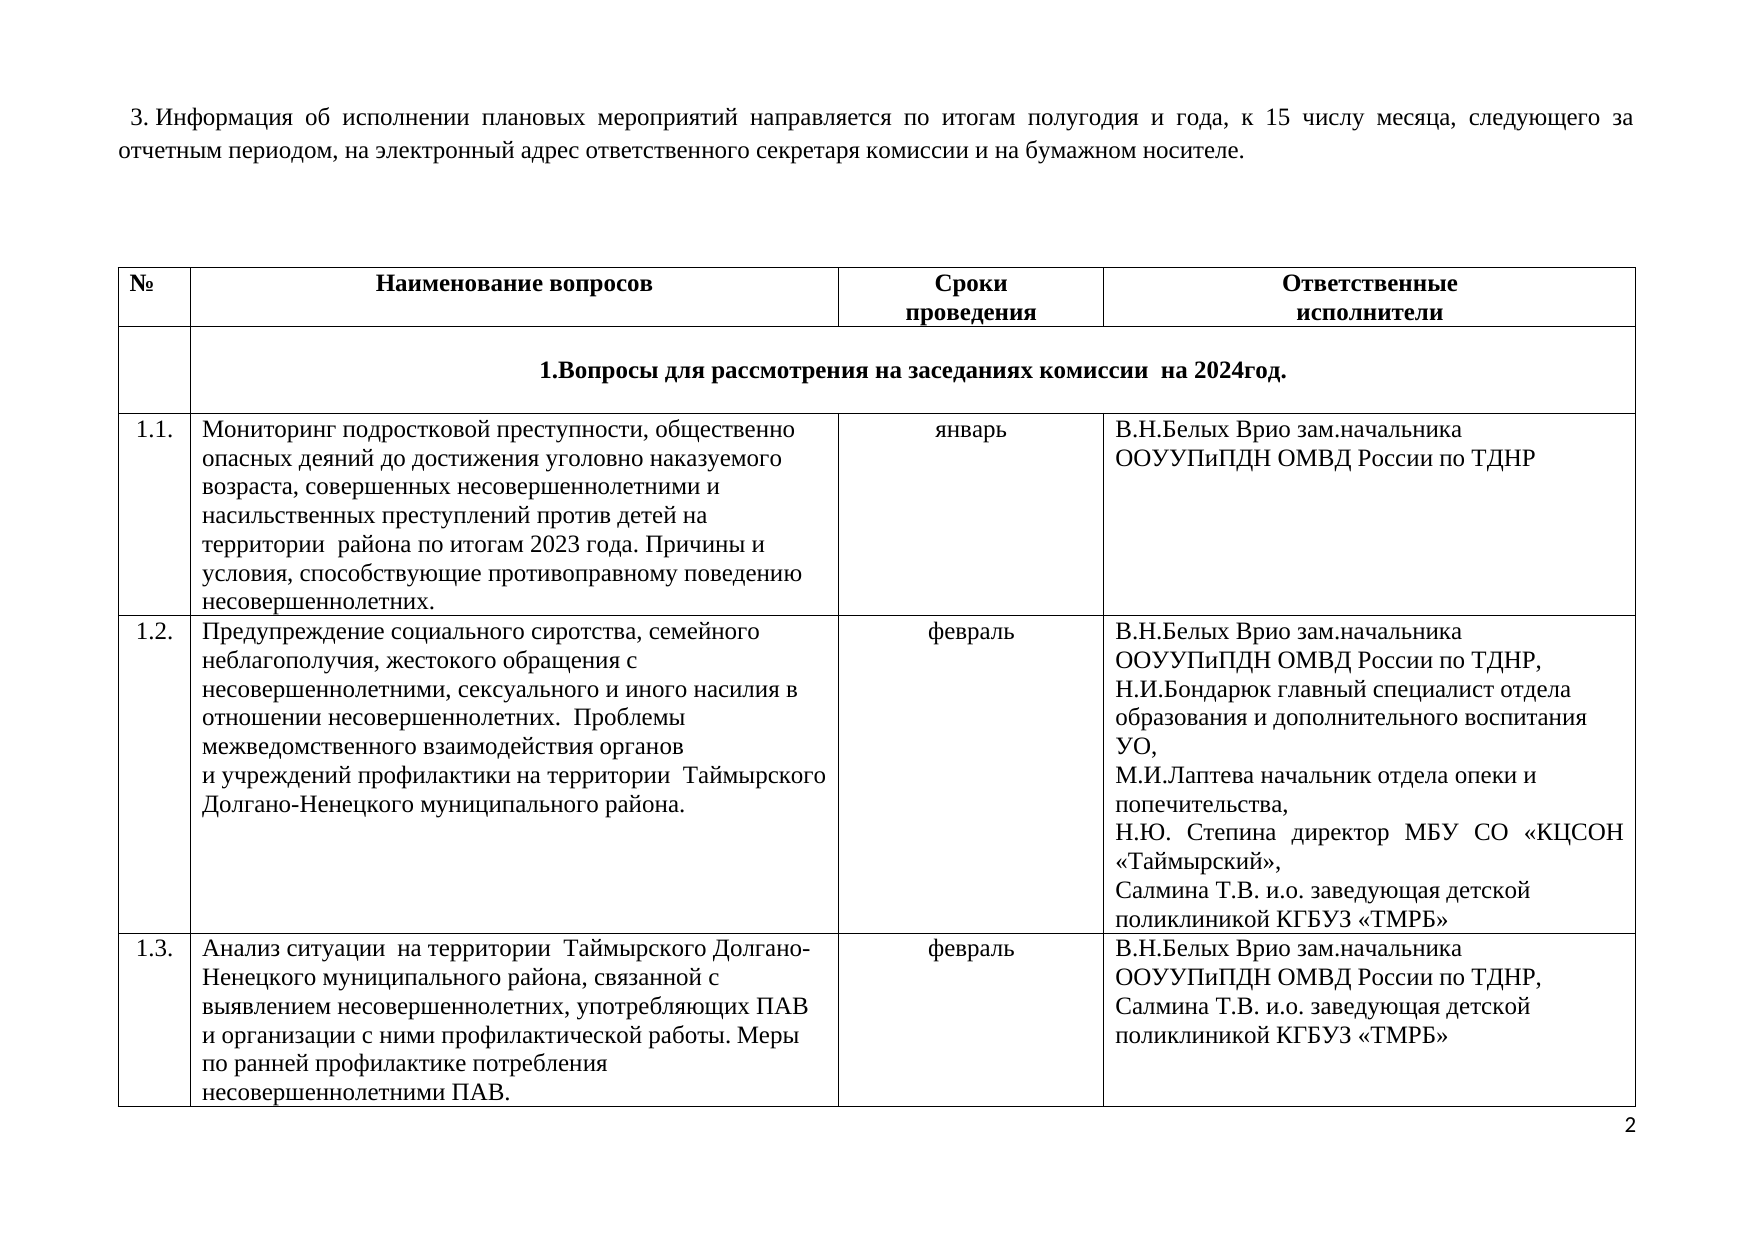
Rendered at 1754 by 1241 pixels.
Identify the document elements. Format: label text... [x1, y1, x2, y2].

table_cell В.Н.Белых Врио зам.начальника ООУУПиПДН ОМВД России по ТДНР [1104, 414, 1635, 615]
table_cell январь [839, 414, 1103, 615]
table_cell 1.Вопросы для рассмотрения на заседаниях комиссии на 2024год. [191, 327, 1635, 413]
table_cell В.Н.Белых Врио зам.начальника ООУУПиПДН ОМВД России по ТДНР, Н.И.Бондарюк главный специалист отдела образования и дополнительного воспитания УО, М.И.Лаптева начальник отдела опеки и попечительства, Н.Ю. Степина директор МБУ СО «КЦСОН «Таймырский», Салмина Т.В. и.о. заведующая детской поликлиникой КГБУЗ «ТМРБ» [1104, 616, 1635, 932]
table_cell Анализ ситуации на территории Таймырского Долгано-Ненецкого муниципального района, связанной с выявлением несовершеннолетних, употребляющих ПАВ и организации с ними профилактической работы. Меры по ранней профилактике потребления несовершеннолетними ПАВ. [191, 934, 838, 1106]
table_cell В.Н.Белых Врио зам.начальника ООУУПиПДН ОМВД России по ТДНР, Салмина Т.В. и.о. заведующая детской поликлиникой КГБУЗ «ТМРБ» [1104, 934, 1635, 1106]
text 3. Информация об исполнении плановых мероприятий направляется по итогам полугодия и года, к 15 числу месяца, следующего за отчетным периодом, на электронный адрес ответственного секретаря комиссии и на бумажном носителе. [118, 102, 1636, 164]
table_cell 1.2. [119, 616, 190, 932]
table_cell февраль [839, 616, 1103, 932]
table_cell 1.3. [119, 934, 190, 1106]
table_header Ответственные исполнители [1104, 268, 1635, 326]
table_header № [119, 268, 190, 326]
table_header Сроки проведения [839, 268, 1103, 326]
table_header Наименование вопросов [191, 268, 838, 326]
table_cell Предупреждение социального сиротства, семейного неблагополучия, жестокого обращения с несовершеннолетними, сексуального и иного насилия в отношении несовершеннолетних. Проблемы межведомственного взаимодействия органов и учреждений профилактики на территории Таймырского Долгано-Ненецкого муниципального района. [191, 616, 838, 932]
table_cell 1.1. [119, 414, 190, 615]
table_cell февраль [839, 934, 1103, 1106]
table_cell [119, 327, 190, 413]
table_cell Мониторинг подростковой преступности, общественно опасных деяний до достижения уголовно наказуемого возраста, совершенных несовершеннолетними и насильственных преступлений против детей на территории района по итогам 2023 года. Причины и условия, способствующие противоправному поведению несовершеннолетних. [191, 414, 838, 615]
